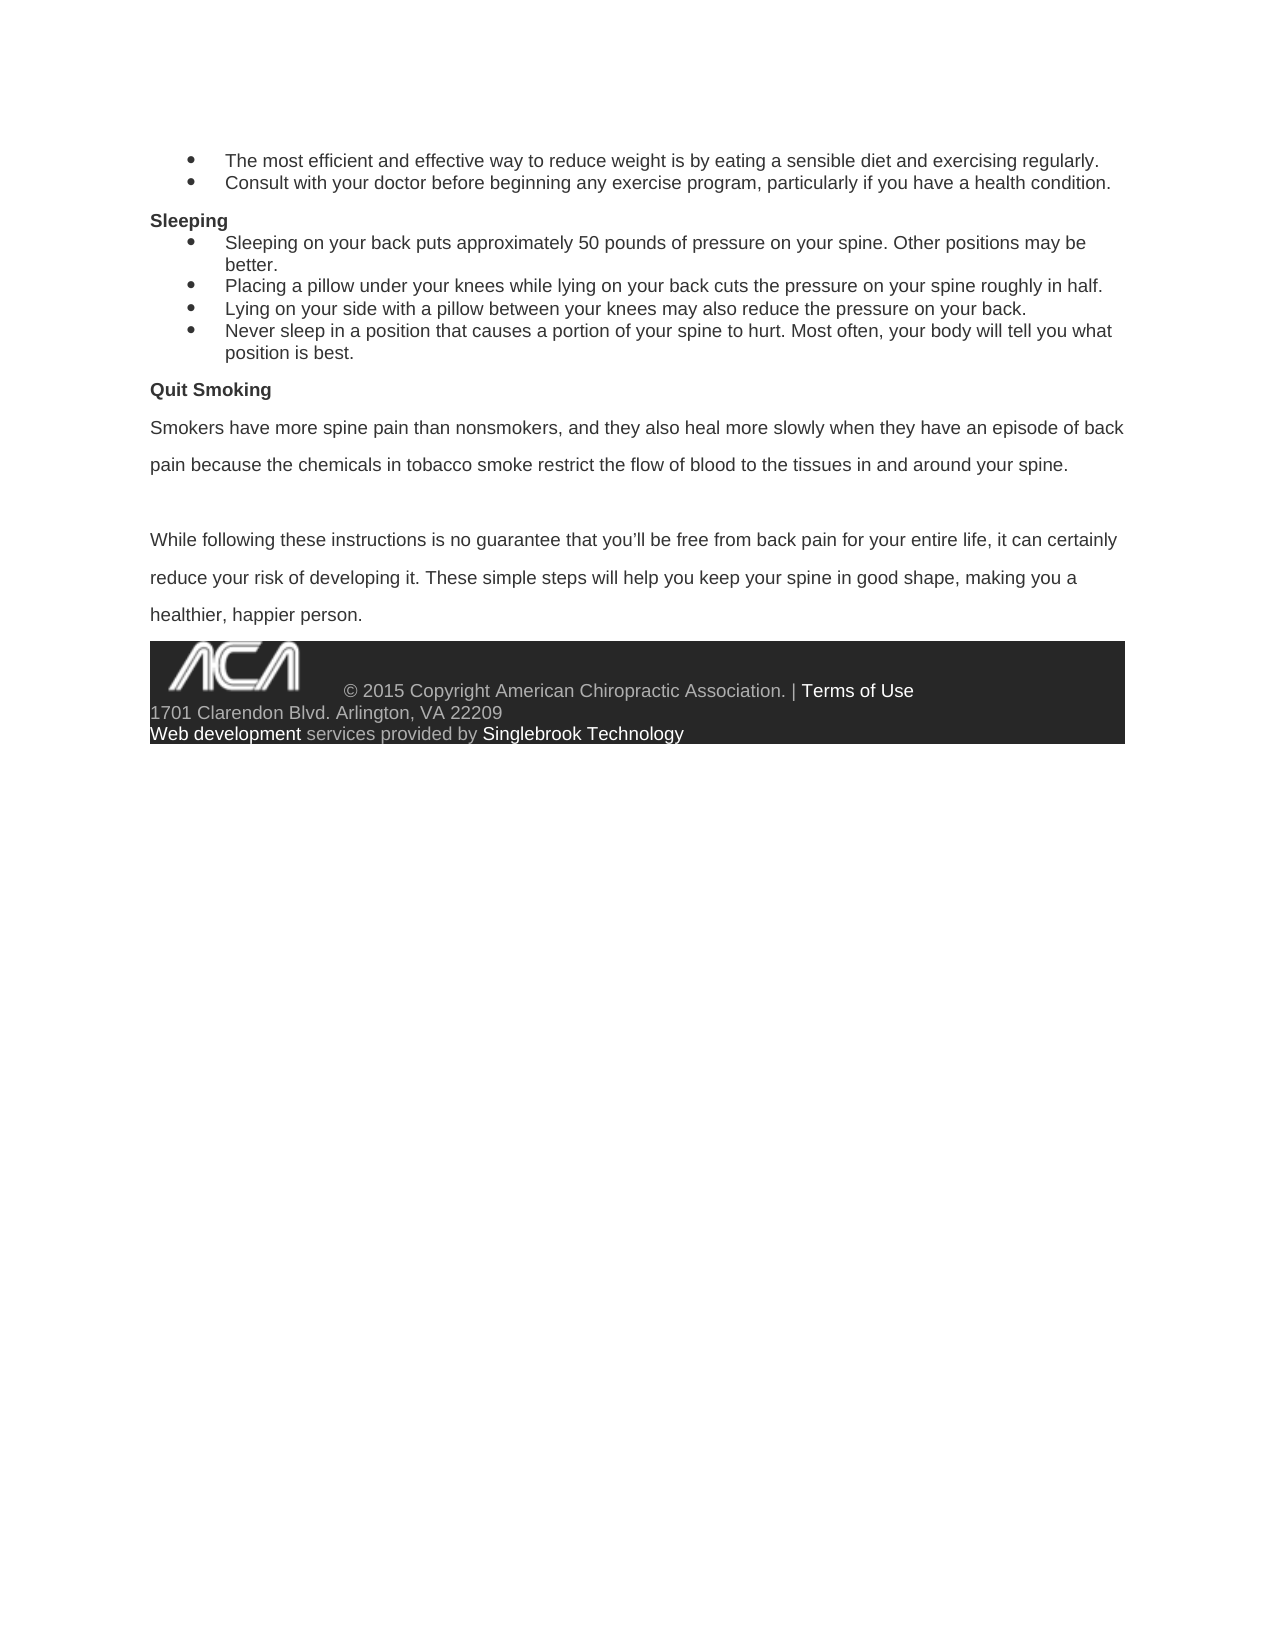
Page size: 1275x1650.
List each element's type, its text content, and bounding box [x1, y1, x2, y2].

text While following these instructions is no guarantee that you’ll be free from back pain for your entire life, it can certainly reduce your risk of developing it. These simple steps will help you keep your spine in good shape, making you a healthier, happier person. [150, 513, 1125, 626]
list Sleeping on your back puts approximately 50 pounds of pressure on your spine. Other positions may be better. [187, 232, 1125, 275]
text Sleeping [150, 194, 1125, 232]
list Placing a pillow under your knees while lying on your back cuts the pressure on your spine roughly in half. [187, 275, 1125, 297]
list Lying on your side with a pillow between your knees may also reduce the pressure on your back. [187, 297, 1125, 319]
text © 2015 Copyright American Chiropractic Association. | Terms of Use 1701 Clarendon Blvd. Arlington, VA 22209 Web development services provided by Singlebrook Technology [150, 641, 1125, 744]
text Smokers have more spine pain than nonsmokers, and they also heal more slowly when they have an episode of back pain because the chemicals in tobacco smoke restrict the flow of blood to the tissues in and around your spine. [150, 401, 1125, 476]
list Never sleep in a position that causes a portion of your spine to hurt. Most often, your body will tell you what position is best. [187, 319, 1125, 363]
picture [150, 641, 344, 698]
list The most efficient and effective way to reduce weight is by eating a sensible diet and exercising regularly. [187, 150, 1125, 172]
list Consult with your doctor before beginning any exercise program, particularly if you have a health condition. [187, 172, 1125, 194]
text Quit Smoking [150, 363, 1125, 401]
